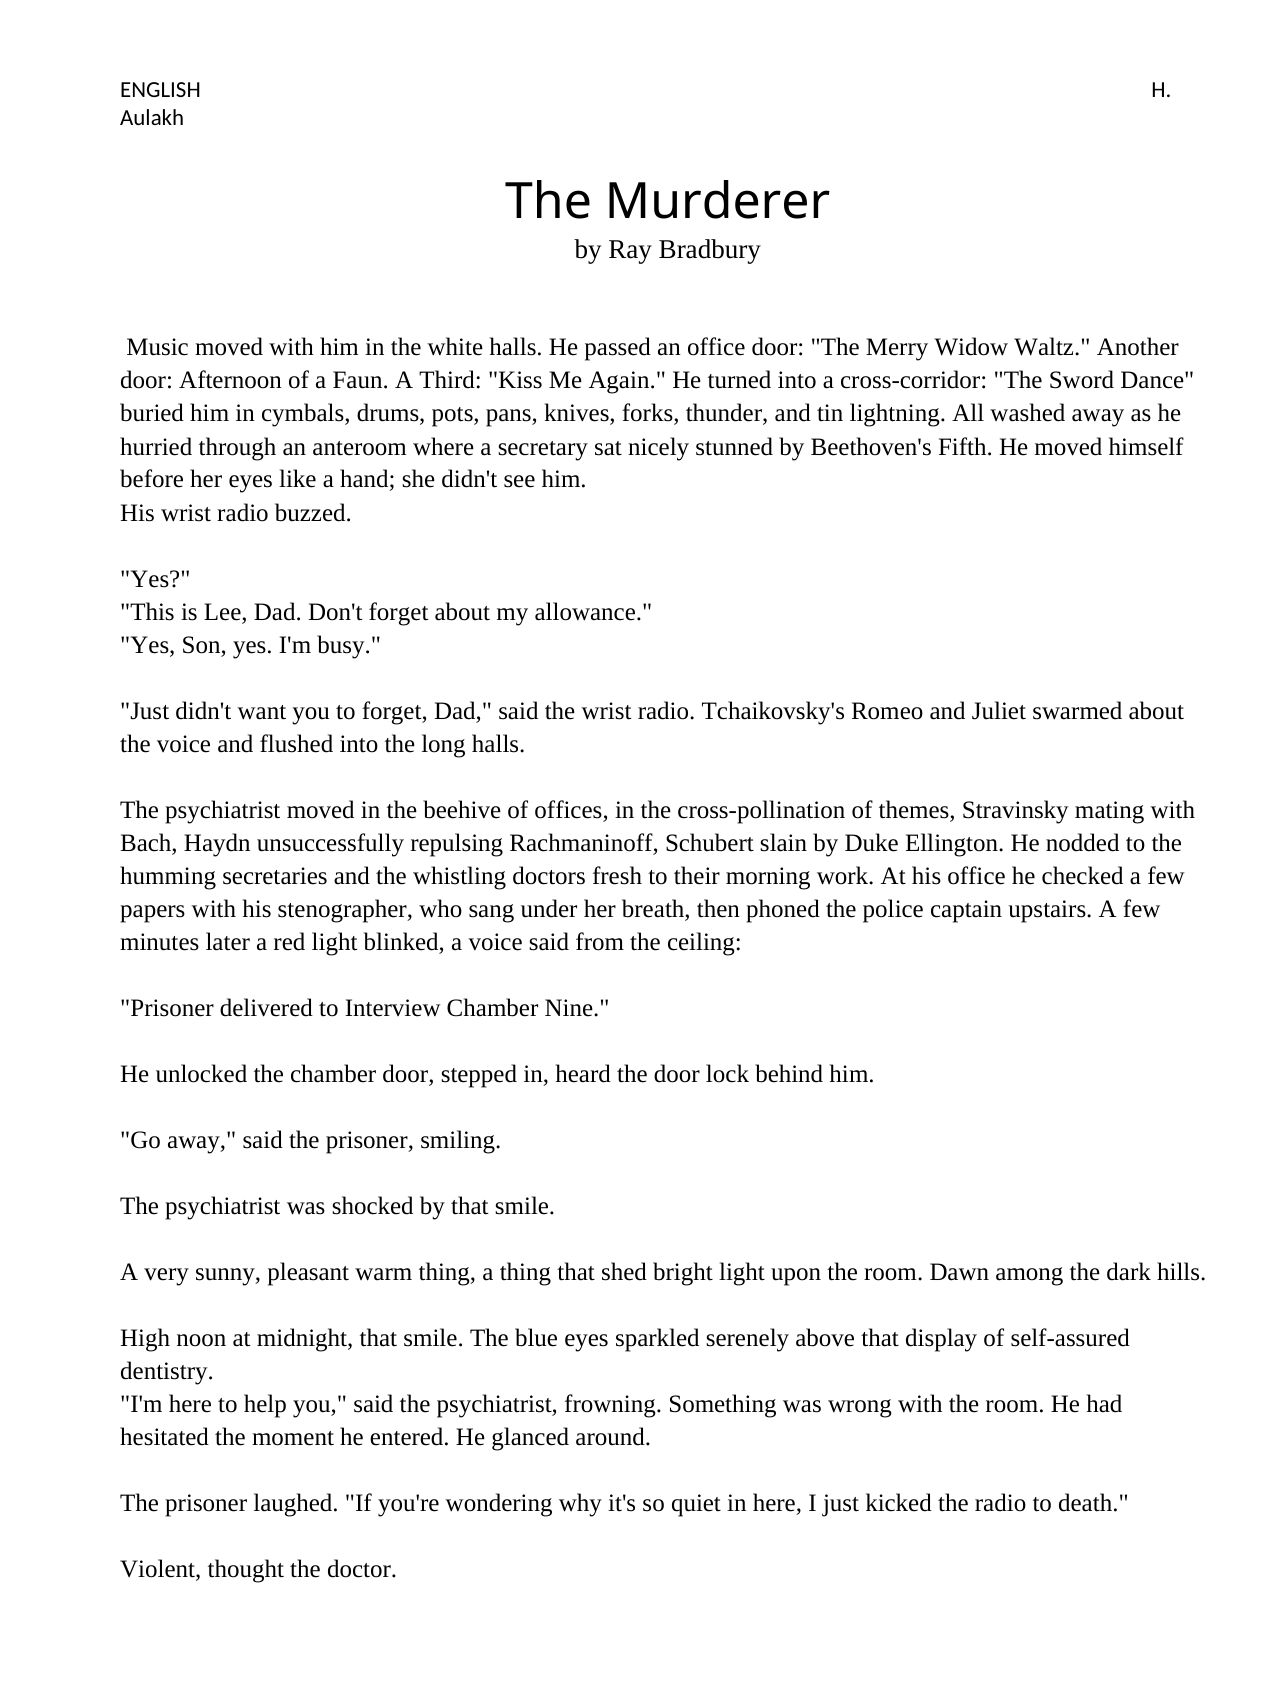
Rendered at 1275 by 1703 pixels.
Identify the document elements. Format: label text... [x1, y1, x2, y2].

text High noon at midnight, that smile. The blue eyes sparkled serenely above that display of self-assured dentistry. [120, 1323, 1215, 1385]
text His wrist radio buzzed. [120, 498, 1215, 526]
text "I'm here to help you," said the psychiatrist, frowning. Something was wrong with the room. He had hesitated the moment he entered. He glanced around. [120, 1389, 1215, 1451]
text "This is Lee, Dad. Don't forget about my allowance." [120, 597, 1215, 625]
text He unlocked the chamber door, stepped in, heard the door lock behind him. [120, 1059, 1215, 1088]
text "Yes, Son, yes. I'm busy." [120, 630, 1215, 658]
text The prisoner laughed. "If you're wondering why it's so quiet in here, I just kicked the radio to death." [120, 1488, 1215, 1517]
text Violent, thought the doctor. [120, 1554, 1215, 1583]
text Music moved with him in the white halls. He passed an office door: "The Merry Widow Waltz." Another door: Afternoon of a Faun. A Third: "Kiss Me Again." He turned into a cross-corridor: "The Sword Dance" buried him in cymbals, drums, pots, pans, knives, forks, thunder, and tin lightning. All washed away as he hurried through an anteroom where a secretary sat nicely stunned by Beethoven's Fifth. He moved himself before her eyes like a hand; she didn't see him. [120, 332, 1215, 493]
text "Just didn't want you to forget, Dad," said the wrist radio. Tchaikovsky's Romeo and Juliet swarmed about the voice and flushed into the long halls. [120, 696, 1215, 757]
text "Yes?" [120, 564, 1215, 592]
text The psychiatrist was shocked by that smile. [120, 1191, 1215, 1220]
text by Ray Bradbury [120, 233, 1215, 264]
text "Go away," said the prisoner, smiling. [120, 1125, 1215, 1154]
text "Prisoner delivered to Interview Chamber Nine." [120, 993, 1215, 1022]
text The Murderer [120, 165, 1215, 233]
text The psychiatrist moved in the beehive of offices, in the cross-pollination of themes, Stravinsky mating with Bach, Haydn unsuccessfully repulsing Rachmaninoff, Schubert slain by Duke Ellington. He nodded to the humming secretaries and the whistling doctors fresh to their morning work. At his office he checked a few papers with his stenographer, who sang under her breath, then phoned the police captain upstairs. A few minutes later a red light blinked, a voice said from the ceiling: [120, 795, 1215, 956]
text A very sunny, pleasant warm thing, a thing that shed bright light upon the room. Dawn among the dark hills. [120, 1257, 1215, 1286]
